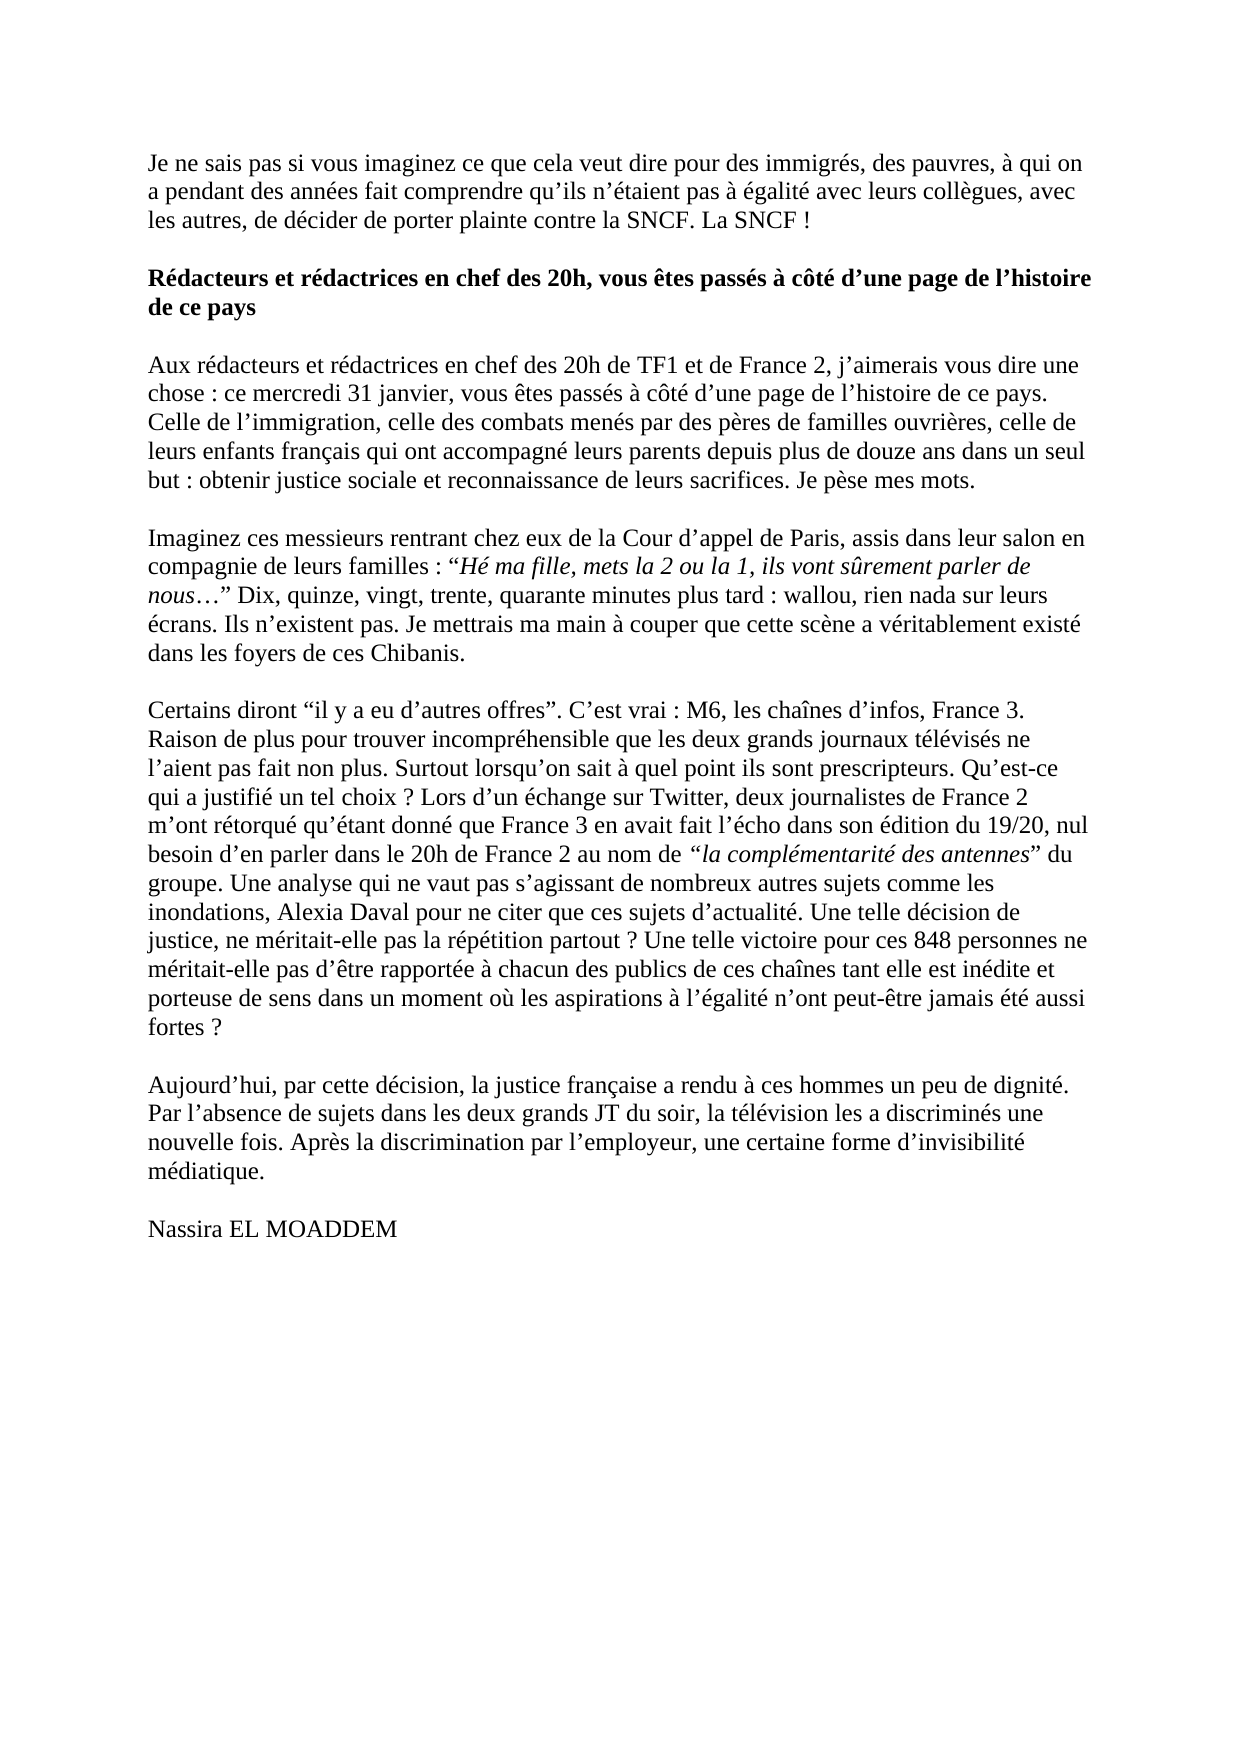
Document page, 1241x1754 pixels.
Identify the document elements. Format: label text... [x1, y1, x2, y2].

text Imaginez ces messieurs rentrant chez eux de la Cour d’appel de Paris, assis dans leur salon en compagnie de leurs familles : “Hé ma fille, mets la 2 ou la 1, ils vont sûrement parler de nous…” Dix, quinze, vingt, trente, quarante minutes plus tard : wallou, rien nada sur leurs écrans. Ils n’existent pas. Je mettrais ma main à couper que cette scène a véritablement existé dans les foyers de ces Chibanis. [148, 523, 1093, 666]
text Je ne sais pas si vous imaginez ce que cela veut dire pour des immigrés, des pauvres, à qui on a pendant des années fait comprendre qu’ils n’étaient pas à égalité avec leurs collègues, avec les autres, de décider de porter plainte contre la SNCF. La SNCF ! [148, 148, 1093, 234]
text Rédacteurs et rédactrices en chef des 20h, vous êtes passés à côté d’une page de l’histoire de ce pays [148, 263, 1093, 321]
text Aujourd’hui, par cette décision, la justice française a rendu à ces hommes un peu de dignité. Par l’absence de sujets dans les deux grands JT du soir, la télévision les a discriminés une nouvelle fois. Après la discrimination par l’employeur, une certaine forme d’invisibilité médiatique. [148, 1070, 1093, 1185]
text Certains diront “il y a eu d’autres offres”. C’est vrai : M6, les chaînes d’infos, France 3. Raison de plus pour trouver incompréhensible que les deux grands journaux télévisés ne l’aient pas fait non plus. Surtout lorsqu’on sait à quel point ils sont prescripteurs. Qu’est-ce qui a justifié un tel choix ? Lors d’un échange sur Twitter, deux journalistes de France 2 m’ont rétorqué qu’étant donné que France 3 en avait fait l’écho dans son édition du 19/20, nul besoin d’en parler dans le 20h de France 2 au nom de “la complémentarité des antennes” du groupe. Une analyse qui ne vaut pas s’agissant de nombreux autres sujets comme les inondations, Alexia Daval pour ne citer que ces sujets d’actualité. Une telle décision de justice, ne méritait-elle pas la répétition partout ? Une telle victoire pour ces 848 personnes ne méritait-elle pas d’être rapportée à chacun des publics de ces chaînes tant elle est inédite et porteuse de sens dans un moment où les aspirations à l’égalité n’ont peut-être jamais été aussi fortes ? [148, 696, 1093, 1041]
text Aux rédacteurs et rédactrices en chef des 20h de TF1 et de France 2, j’aimerais vous dire une chose : ce mercredi 31 janvier, vous êtes passés à côté d’une page de l’histoire de ce pays. Celle de l’immigration, celle des combats menés par des pères de familles ouvrières, celle de leurs enfants français qui ont accompagné leurs parents depuis plus de douze ans dans un seul but : obtenir justice sociale et reconnaissance de leurs sacrifices. Je pèse mes mots. [148, 350, 1093, 493]
text Nassira EL MOADDEM [148, 1214, 1093, 1243]
